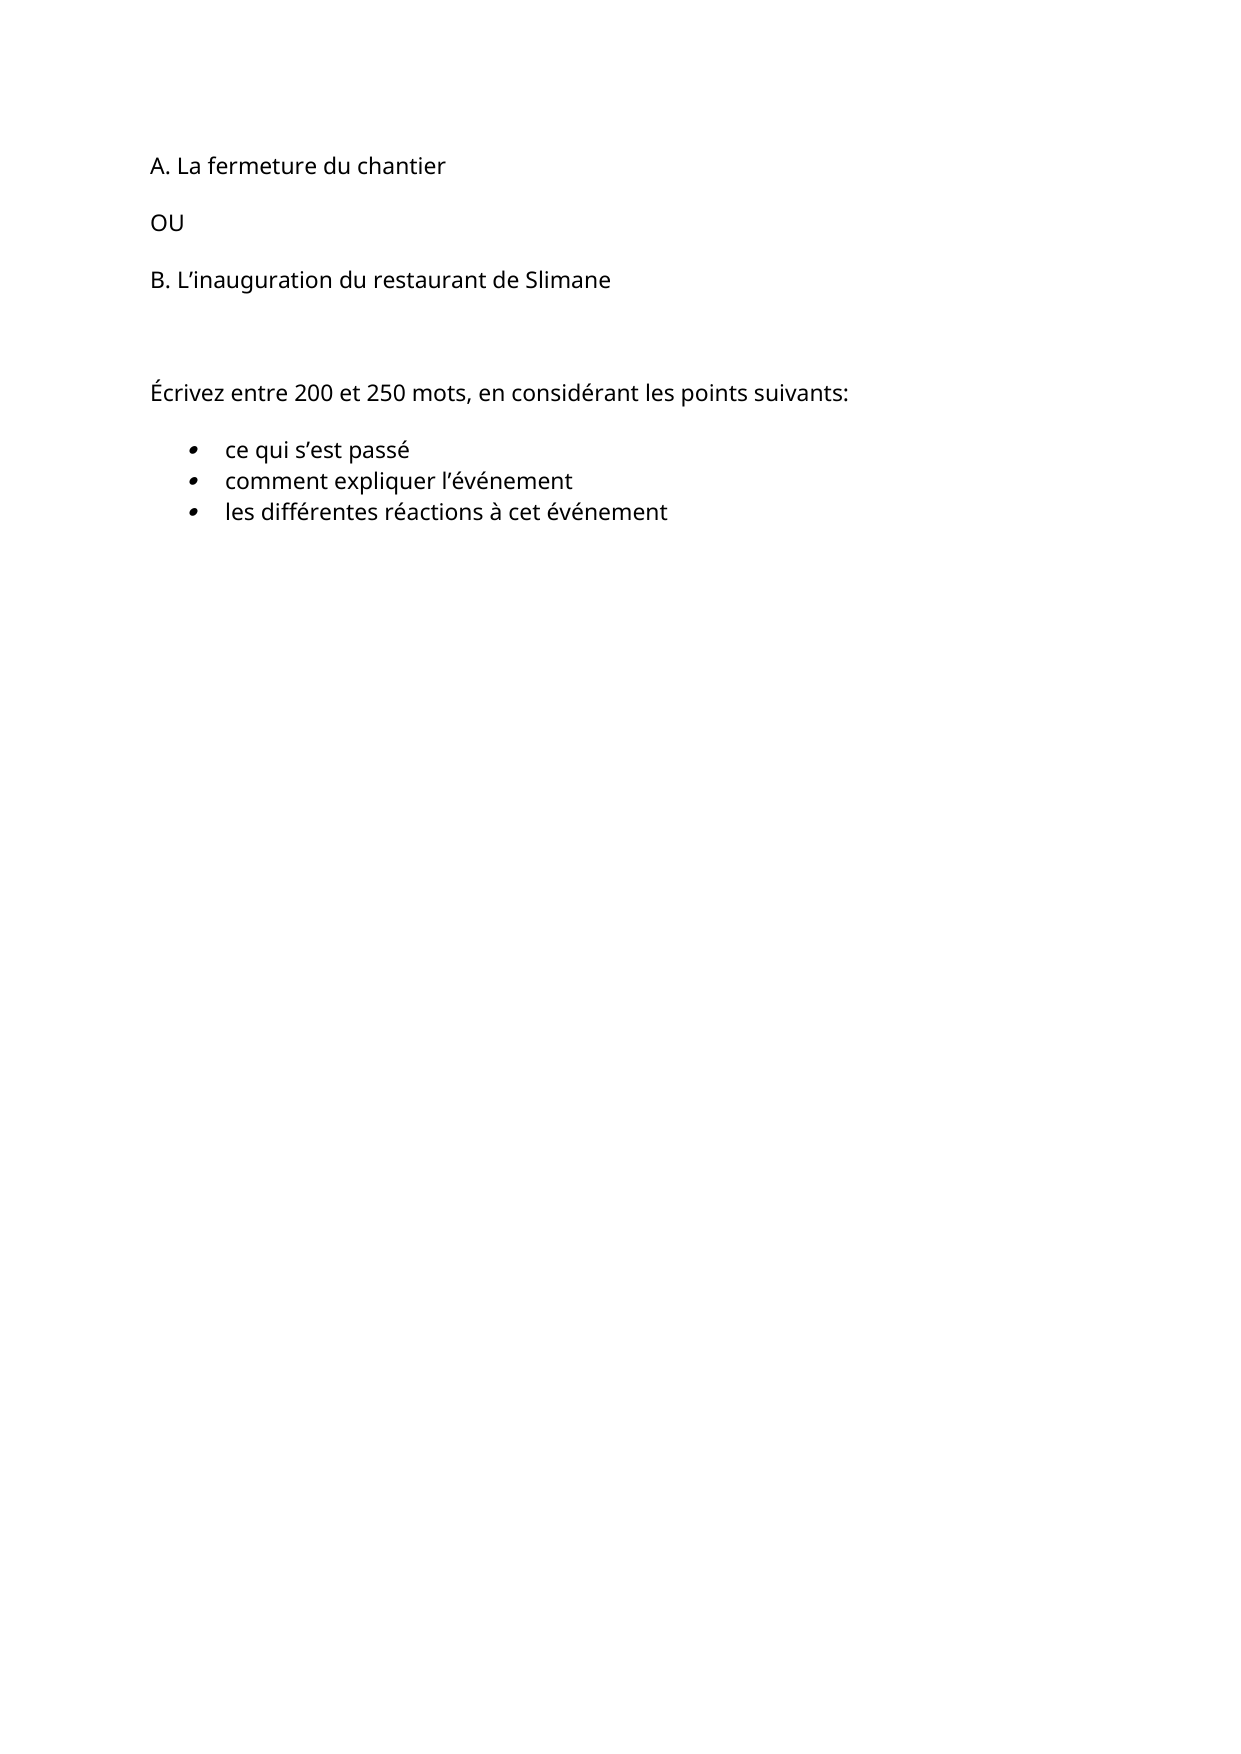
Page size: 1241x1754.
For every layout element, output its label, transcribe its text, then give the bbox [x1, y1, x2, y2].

text Écrivez entre 200 et 250 mots, en considérant les points suivants: [150, 377, 1090, 408]
text A. La fermeture du chantier [150, 150, 1090, 181]
list comment expliquer l’événement [187, 465, 1090, 496]
text B. L’inauguration du restaurant de Slimane [150, 263, 1090, 295]
list ce qui s’est passé [187, 434, 1090, 465]
text OU [150, 207, 1090, 238]
list les différentes réactions à cet événement [187, 496, 1090, 528]
